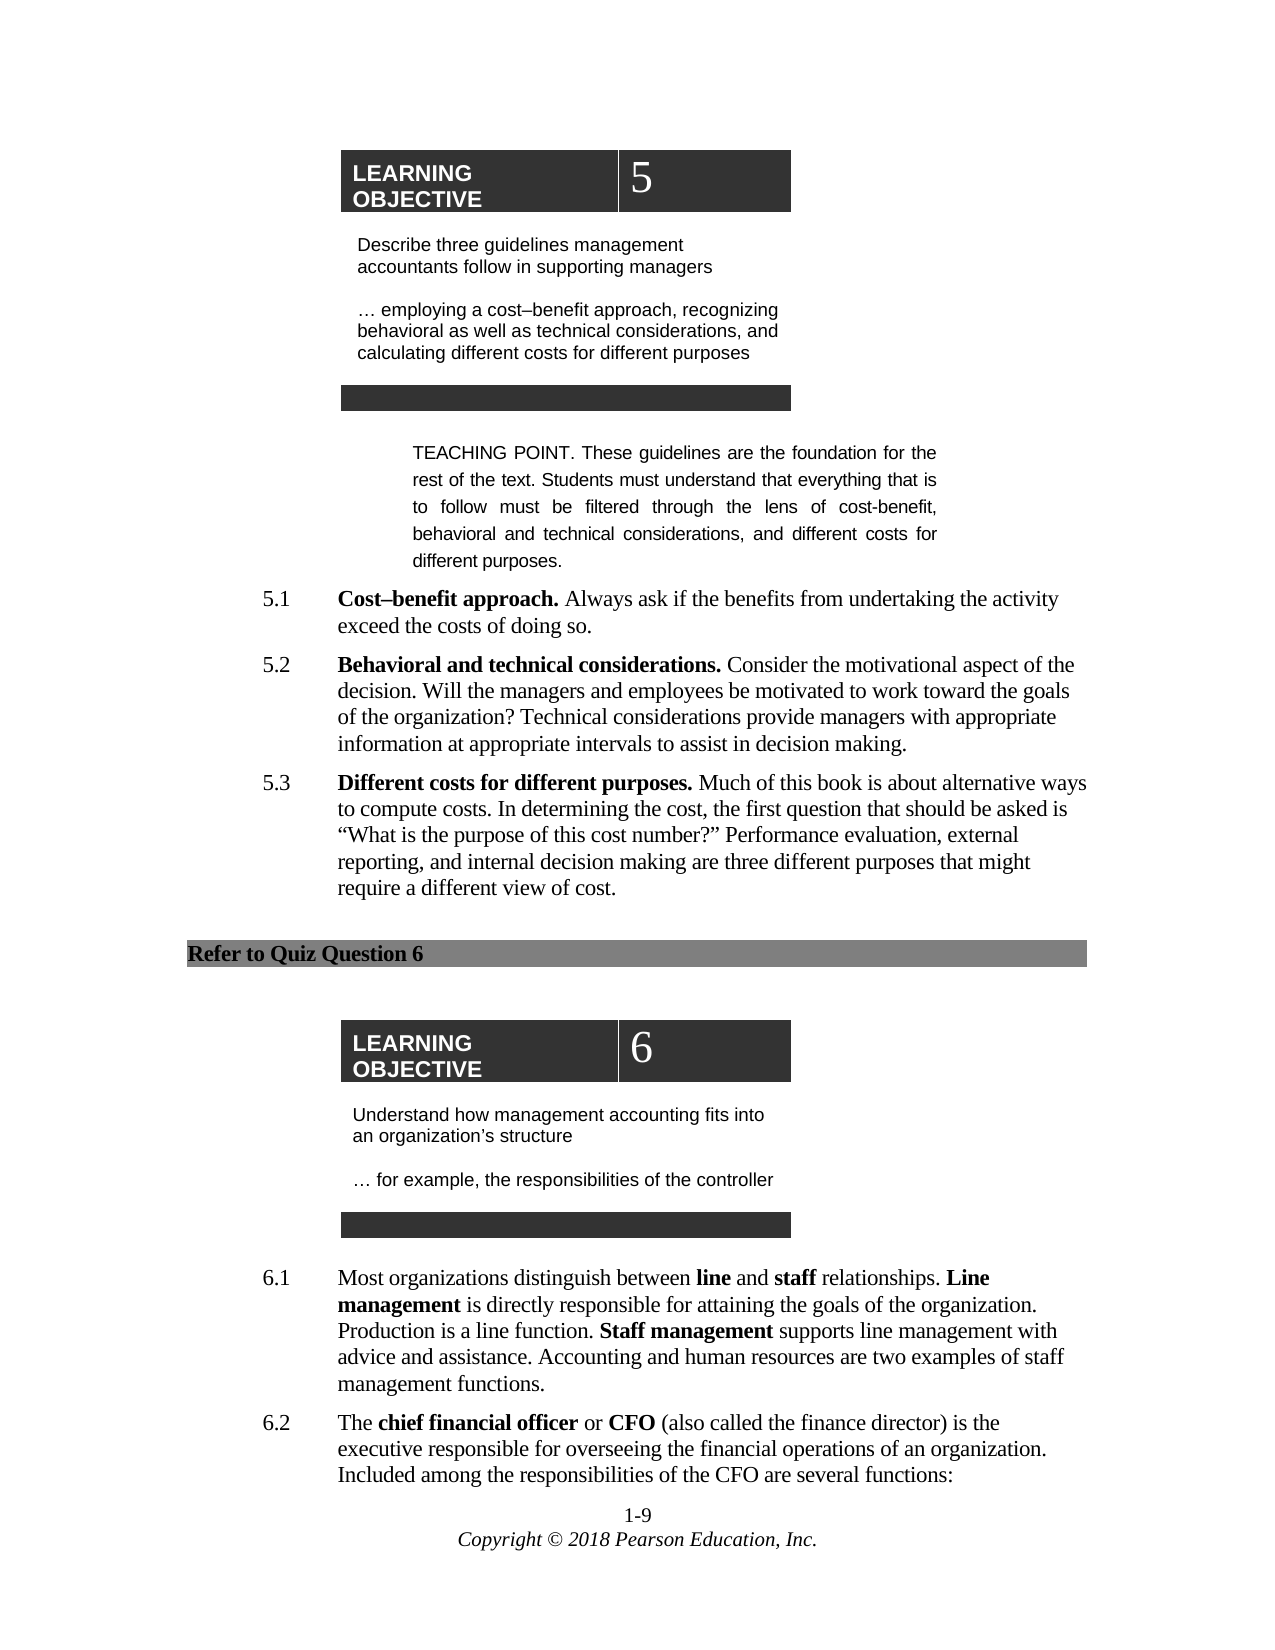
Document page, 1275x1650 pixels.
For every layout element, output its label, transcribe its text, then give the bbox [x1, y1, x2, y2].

table_header 6 [619, 1020, 791, 1082]
table_header 5 [619, 150, 791, 212]
table_cell [341, 385, 791, 411]
text 5.3 Different costs for different purposes. Much of this book is about alternative ways to compute costs. In determining the cost, the first question that should be asked is “What is the purpose of this cost number?” Performance evaluation, external reporting, and internal decision making are three different purposes that might require a different view of cost. [262, 769, 1087, 900]
text 5.1 Cost–benefit approach. Always ask if the benefits from undertaking the activity exceed the costs of doing so. [262, 586, 1087, 638]
table_cell [341, 1212, 791, 1238]
text Teaching point. These guidelines are the foundation for the rest of the text. Students must understand that everything that is to follow must be filtered through the lens of cost-benefit, behavioral and technical considerations, and different costs for different purposes. [412, 438, 937, 573]
text 6.2 The chief financial officer or CFO (also called the finance director) is the executive responsible for overseeing the financial operations of an organization. Included among the responsibilities of the CFO are several functions: [262, 1408, 1087, 1488]
table_cell Understand how management accounting fits into an organization’s structure … for example, the responsibilities of the controller [341, 1082, 791, 1212]
text 6.1 Most organizations distinguish between line and staff relationships. Line management is directly responsible for attaining the goals of the organization. Production is a line function. Staff management supports line management with advice and assistance. Accounting and human resources are two examples of staff management functions. [262, 1264, 1087, 1396]
text 5.2 Behavioral and technical considerations. Consider the motivational aspect of the decision. Will the managers and employees be motivated to work toward the goals of the organization? Technical considerations provide managers with appropriate information at appropriate intervals to assist in decision making. [262, 651, 1087, 756]
table_header LEARNING OBJECTIVE [341, 1020, 618, 1082]
text Refer to Quiz Question 6 [187, 940, 1087, 967]
table_cell Describe three guidelines management accountants follow in supporting managers … employing a cost–benefit approach, recognizing behavioral as well as technical considerations, and calculating different costs for different purposes [341, 213, 791, 385]
table_header LEARNING OBJECTIVE [341, 150, 618, 212]
